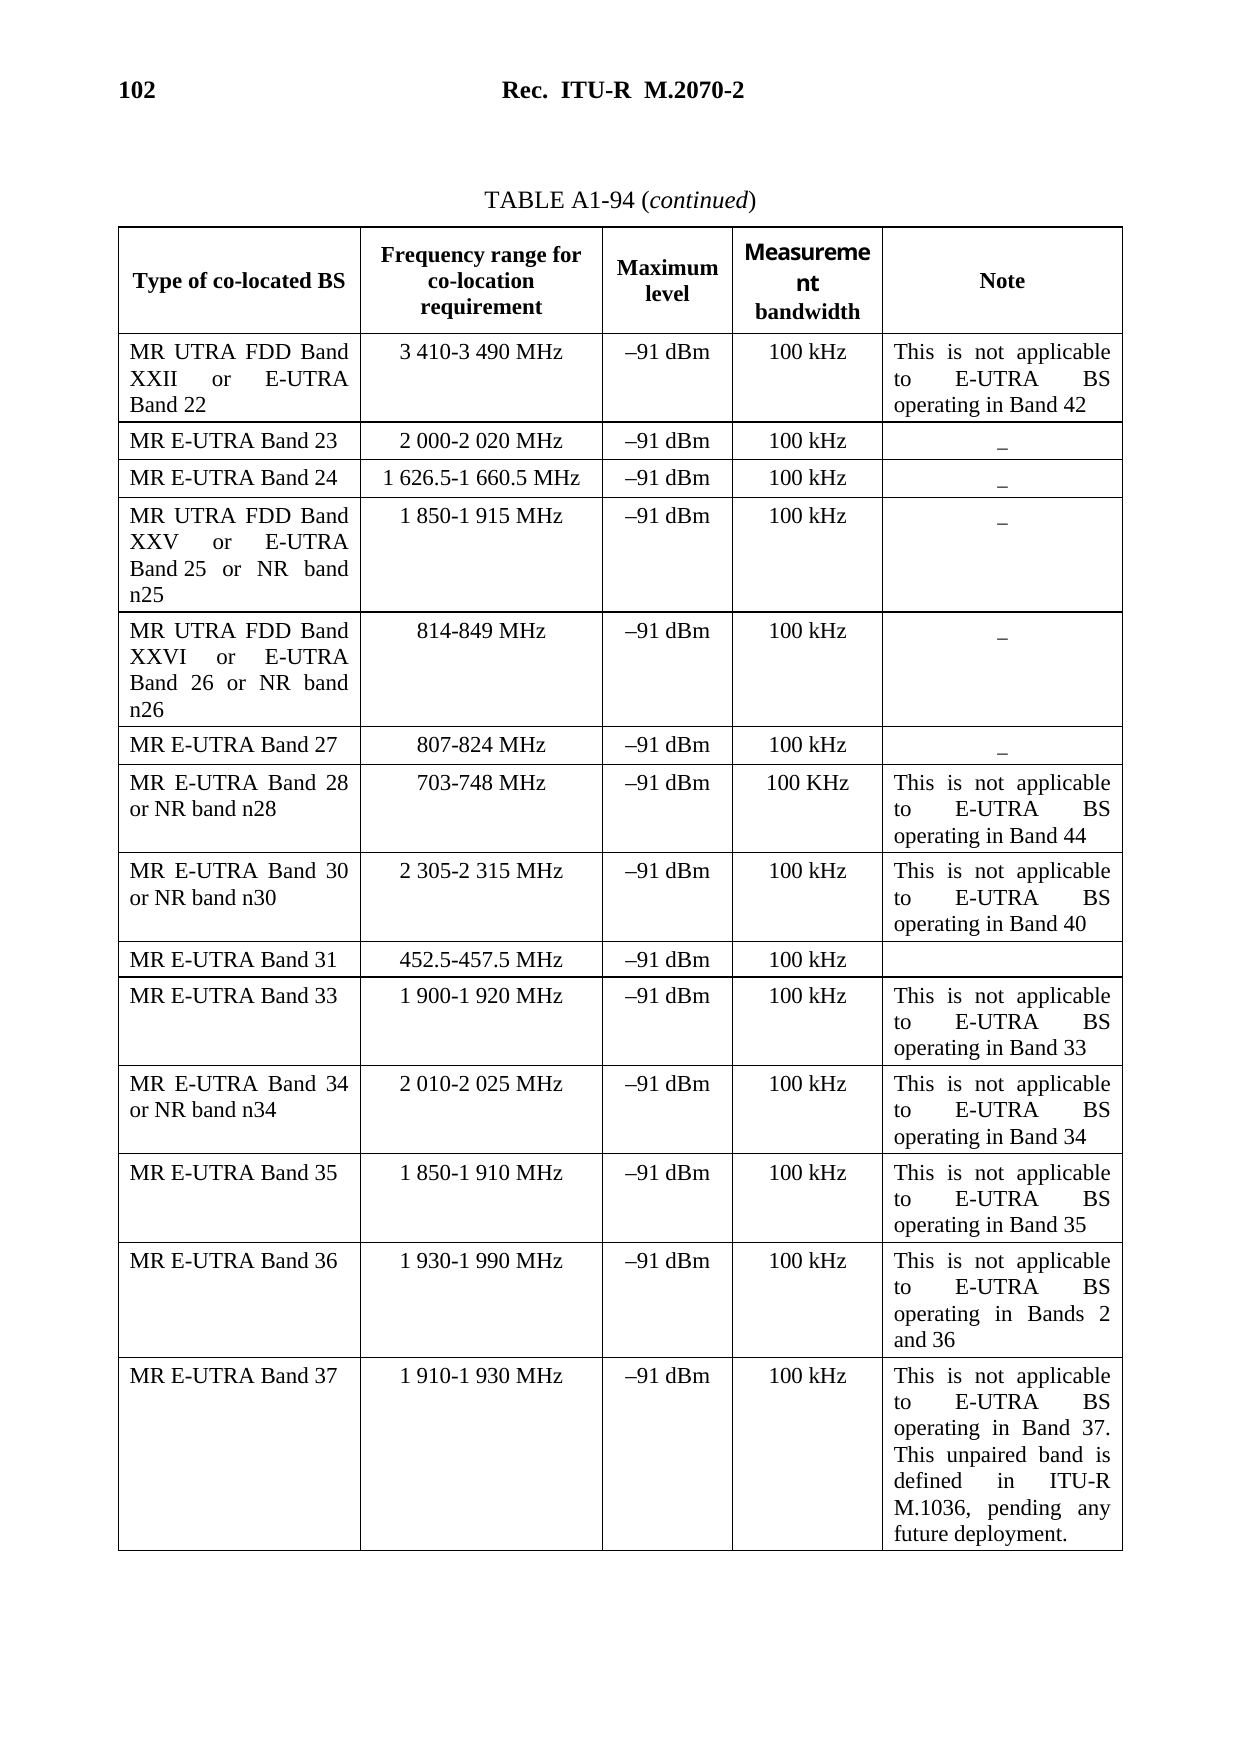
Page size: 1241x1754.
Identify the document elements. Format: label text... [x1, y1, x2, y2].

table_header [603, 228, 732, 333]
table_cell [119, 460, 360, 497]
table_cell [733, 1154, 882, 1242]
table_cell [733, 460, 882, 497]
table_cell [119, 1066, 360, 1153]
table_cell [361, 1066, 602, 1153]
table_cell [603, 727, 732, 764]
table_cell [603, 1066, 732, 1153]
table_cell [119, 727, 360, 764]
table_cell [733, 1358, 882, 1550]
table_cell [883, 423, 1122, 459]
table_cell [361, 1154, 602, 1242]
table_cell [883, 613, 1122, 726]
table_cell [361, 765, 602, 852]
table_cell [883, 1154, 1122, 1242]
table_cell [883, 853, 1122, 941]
text TABLE A1-94 (continued) [118, 185, 1122, 214]
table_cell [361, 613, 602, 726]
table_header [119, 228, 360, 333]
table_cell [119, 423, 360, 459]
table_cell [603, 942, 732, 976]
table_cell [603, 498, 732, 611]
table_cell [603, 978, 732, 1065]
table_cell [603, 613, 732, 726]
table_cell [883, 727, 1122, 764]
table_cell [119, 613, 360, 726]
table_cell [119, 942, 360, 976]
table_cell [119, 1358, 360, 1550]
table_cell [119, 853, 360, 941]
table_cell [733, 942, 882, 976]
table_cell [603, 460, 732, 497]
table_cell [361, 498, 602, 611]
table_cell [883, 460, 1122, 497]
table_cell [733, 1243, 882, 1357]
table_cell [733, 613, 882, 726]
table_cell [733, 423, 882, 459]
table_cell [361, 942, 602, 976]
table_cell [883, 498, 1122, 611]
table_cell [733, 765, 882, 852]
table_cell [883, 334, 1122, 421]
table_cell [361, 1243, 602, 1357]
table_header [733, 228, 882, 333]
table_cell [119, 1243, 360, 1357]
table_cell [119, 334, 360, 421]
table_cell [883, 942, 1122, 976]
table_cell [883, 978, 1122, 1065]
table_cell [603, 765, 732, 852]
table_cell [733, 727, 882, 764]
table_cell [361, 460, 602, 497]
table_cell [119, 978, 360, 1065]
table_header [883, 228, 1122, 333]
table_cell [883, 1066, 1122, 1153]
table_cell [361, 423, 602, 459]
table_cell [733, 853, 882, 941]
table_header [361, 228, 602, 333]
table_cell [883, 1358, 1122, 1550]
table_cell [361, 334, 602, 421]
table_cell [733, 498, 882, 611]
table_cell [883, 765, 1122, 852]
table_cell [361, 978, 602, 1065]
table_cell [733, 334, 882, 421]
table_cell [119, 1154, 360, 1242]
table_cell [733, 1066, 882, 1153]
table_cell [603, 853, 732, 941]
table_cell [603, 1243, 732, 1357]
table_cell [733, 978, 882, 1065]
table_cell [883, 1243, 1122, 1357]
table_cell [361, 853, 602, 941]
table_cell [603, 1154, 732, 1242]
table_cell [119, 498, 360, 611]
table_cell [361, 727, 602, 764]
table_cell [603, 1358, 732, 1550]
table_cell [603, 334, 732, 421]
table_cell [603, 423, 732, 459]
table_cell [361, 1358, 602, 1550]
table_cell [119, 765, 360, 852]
